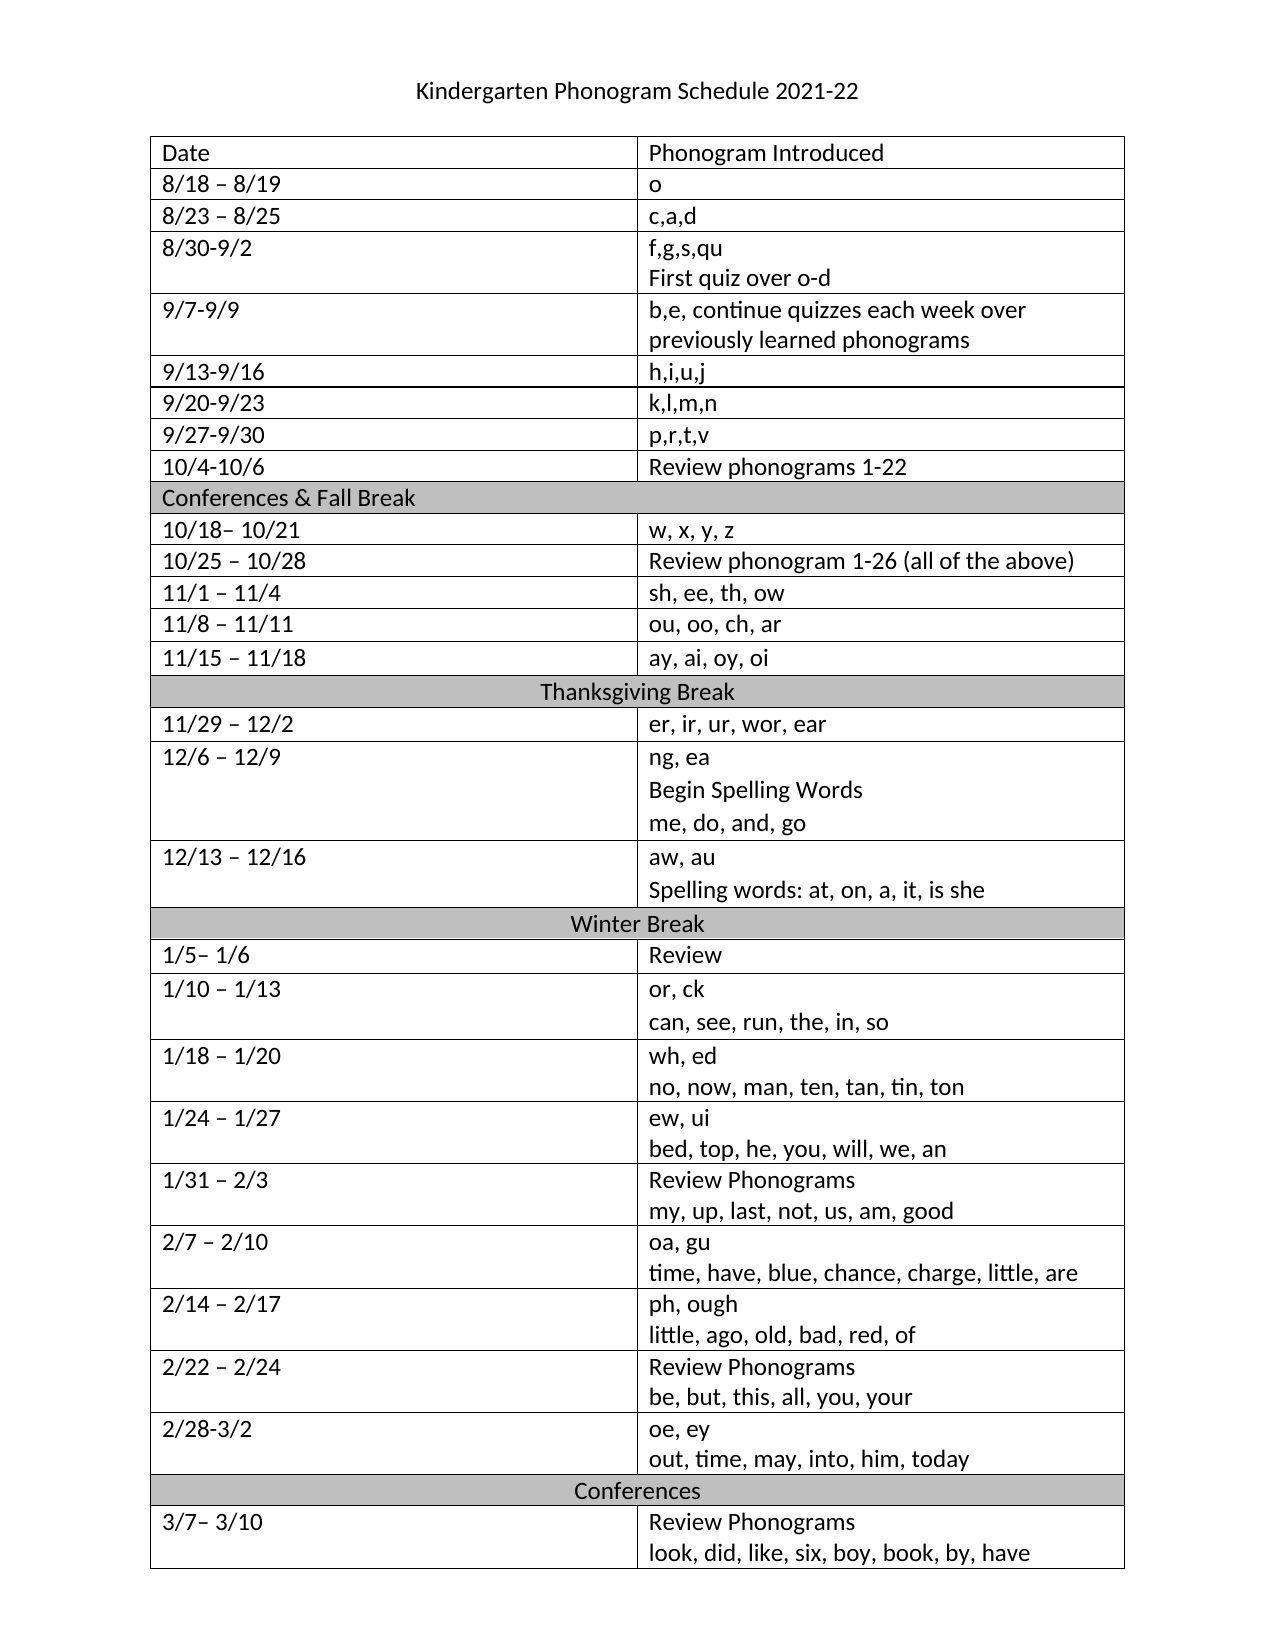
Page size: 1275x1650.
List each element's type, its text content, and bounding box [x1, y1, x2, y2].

table_cell 1/18 – 1/20 [151, 1040, 637, 1101]
table_cell Winter Break [151, 908, 1124, 938]
table_cell Conferences & Fall Break [151, 482, 1124, 513]
table_cell 2/14 – 2/17 [151, 1289, 637, 1349]
table_cell wh, ed no, now, man, ten, tan, tin, ton [638, 1040, 1124, 1101]
table_cell Conferences [151, 1475, 1124, 1505]
table_cell Review Phonograms my, up, last, not, us, am, good [638, 1164, 1124, 1225]
table_cell b,e, continue quizzes each week over previously learned phonograms [638, 294, 1124, 355]
table_cell 10/18– 10/21 [151, 514, 637, 544]
table_cell Review Phonograms be, but, this, all, you, your [638, 1351, 1124, 1412]
table_cell ew, ui bed, top, he, you, will, we, an [638, 1102, 1124, 1163]
table_cell 12/6 – 12/9 [151, 742, 637, 840]
table_cell f,g,s,qu First quiz over o-d [638, 232, 1124, 293]
table_cell 2/28-3/2 [151, 1413, 637, 1474]
table_cell 11/1 – 11/4 [151, 577, 637, 607]
table_cell Review phonogram 1-26 (all of the above) [638, 545, 1124, 576]
table_cell Thanksgiving Break [151, 676, 1124, 707]
table_cell 10/4-10/6 [151, 451, 637, 481]
table_cell oa, gu time, have, blue, chance, charge, little, are [638, 1226, 1124, 1287]
table_cell Review phonograms 1-22 [638, 451, 1124, 481]
table_cell 1/31 – 2/3 [151, 1164, 637, 1225]
table_cell 9/20-9/23 [151, 388, 637, 418]
table_cell sh, ee, th, ow [638, 577, 1124, 607]
table_cell ng, ea Begin Spelling Words me, do, and, go [638, 742, 1124, 840]
table_cell 2/22 – 2/24 [151, 1351, 637, 1412]
table_cell o [638, 169, 1124, 199]
table_cell oe, ey out, time, may, into, him, today [638, 1413, 1124, 1474]
table_cell or, ck can, see, run, the, in, so [638, 974, 1124, 1039]
table_cell 1/5– 1/6 [151, 940, 637, 972]
table_cell 1/10 – 1/13 [151, 974, 637, 1039]
table_cell ou, oo, ch, ar [638, 609, 1124, 641]
table_cell 8/18 – 8/19 [151, 169, 637, 199]
table_cell w, x, y, z [638, 514, 1124, 544]
table_cell p,r,t,v [638, 419, 1124, 449]
table_cell k,l,m,n [638, 388, 1124, 418]
table_cell 9/27-9/30 [151, 419, 637, 449]
table_cell er, ir, ur, wor, ear [638, 708, 1124, 741]
table_cell Review [638, 940, 1124, 972]
table_cell 9/13-9/16 [151, 356, 637, 386]
table_cell c,a,d [638, 200, 1124, 231]
text Kindergarten Phonogram Schedule 2021-22 [150, 75, 1125, 106]
table_cell aw, au Spelling words: at, on, a, it, is she [638, 841, 1124, 907]
table_cell 9/7-9/9 [151, 294, 637, 355]
table_cell 3/7– 3/10 [151, 1506, 637, 1567]
table_cell ph, ough little, ago, old, bad, red, of [638, 1289, 1124, 1349]
table_cell 12/13 – 12/16 [151, 841, 637, 907]
table_cell h,i,u,j [638, 356, 1124, 386]
table_cell Review Phonograms look, did, like, six, boy, book, by, have [638, 1506, 1124, 1567]
table_cell 2/7 – 2/10 [151, 1226, 637, 1287]
table_cell 10/25 – 10/28 [151, 545, 637, 576]
table_header Date [151, 137, 637, 168]
table_cell 8/30-9/2 [151, 232, 637, 293]
table_cell 11/15 – 11/18 [151, 642, 637, 675]
table_cell 8/23 – 8/25 [151, 200, 637, 231]
table_header Phonogram Introduced [638, 137, 1124, 168]
table_cell ay, ai, oy, oi [638, 642, 1124, 675]
table_cell 11/8 – 11/11 [151, 609, 637, 641]
table_cell 11/29 – 12/2 [151, 708, 637, 741]
table_cell 1/24 – 1/27 [151, 1102, 637, 1163]
